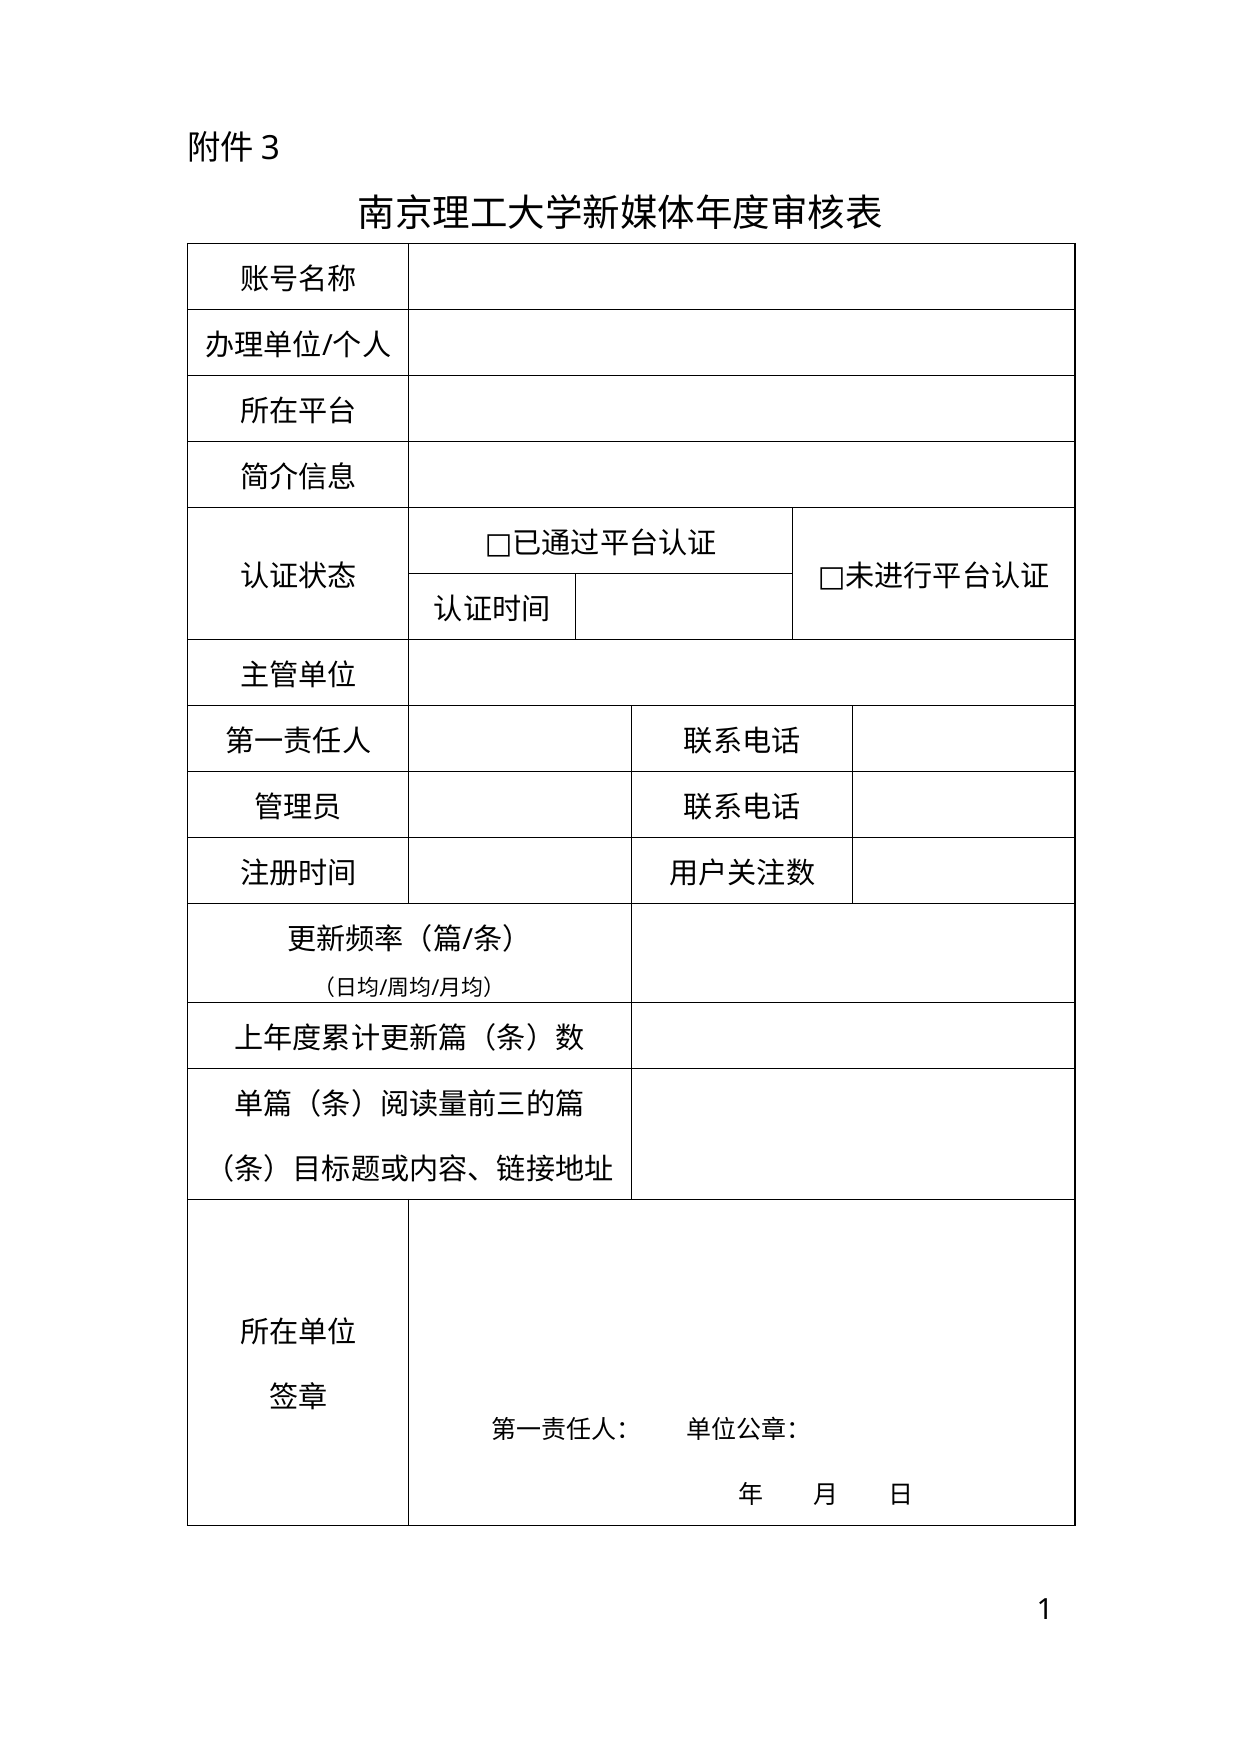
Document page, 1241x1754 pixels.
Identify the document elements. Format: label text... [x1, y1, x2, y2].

table_cell 办理单位/个人 [188, 310, 408, 375]
table_cell 主管单位 [188, 640, 408, 705]
table_cell [632, 1069, 1074, 1199]
table_cell [853, 838, 1074, 903]
table_cell 联系电话 [632, 772, 852, 837]
table_cell 联系电话 [632, 706, 852, 771]
table_cell [632, 904, 1074, 1002]
table_cell 认证时间 [409, 574, 575, 639]
table_cell 注册时间 [188, 838, 408, 903]
table_cell 单篇（条）阅读量前三的篇（条）目标题或内容、链接地址 [188, 1069, 631, 1199]
table_cell 第一责任人： 单位公章： 年 月 日 [409, 1200, 1074, 1525]
table_cell □未进行平台认证 [793, 508, 1074, 639]
table_cell [409, 772, 631, 837]
table_cell [853, 772, 1074, 837]
table_cell [409, 442, 1074, 507]
text 南京理工大学新媒体年度审核表 [187, 178, 1053, 243]
table_cell [409, 376, 1074, 441]
table_cell 管理员 [188, 772, 408, 837]
table_cell 认证状态 [188, 508, 408, 639]
table_cell [632, 1003, 1074, 1068]
table_cell [853, 706, 1074, 771]
table_cell □已通过平台认证 [409, 508, 792, 573]
table_cell 上年度累计更新篇（条）数 [188, 1003, 631, 1068]
table_cell [409, 706, 631, 771]
text 附件3 [187, 113, 1053, 178]
table_cell [409, 640, 1074, 705]
table_cell 所在单位 签章 [188, 1200, 408, 1525]
table_cell [576, 574, 792, 639]
table_cell [409, 838, 631, 903]
table_cell 简介信息 [188, 442, 408, 507]
table_cell 第一责任人 [188, 706, 408, 771]
table_cell 所在平台 [188, 376, 408, 441]
table_cell 用户关注数 [632, 838, 852, 903]
table_cell [409, 310, 1074, 375]
table_header 账号名称 [188, 244, 408, 309]
table_cell 更新频率（篇/条） （日均/周均/月均） [188, 904, 631, 1002]
table_header [409, 244, 1074, 309]
